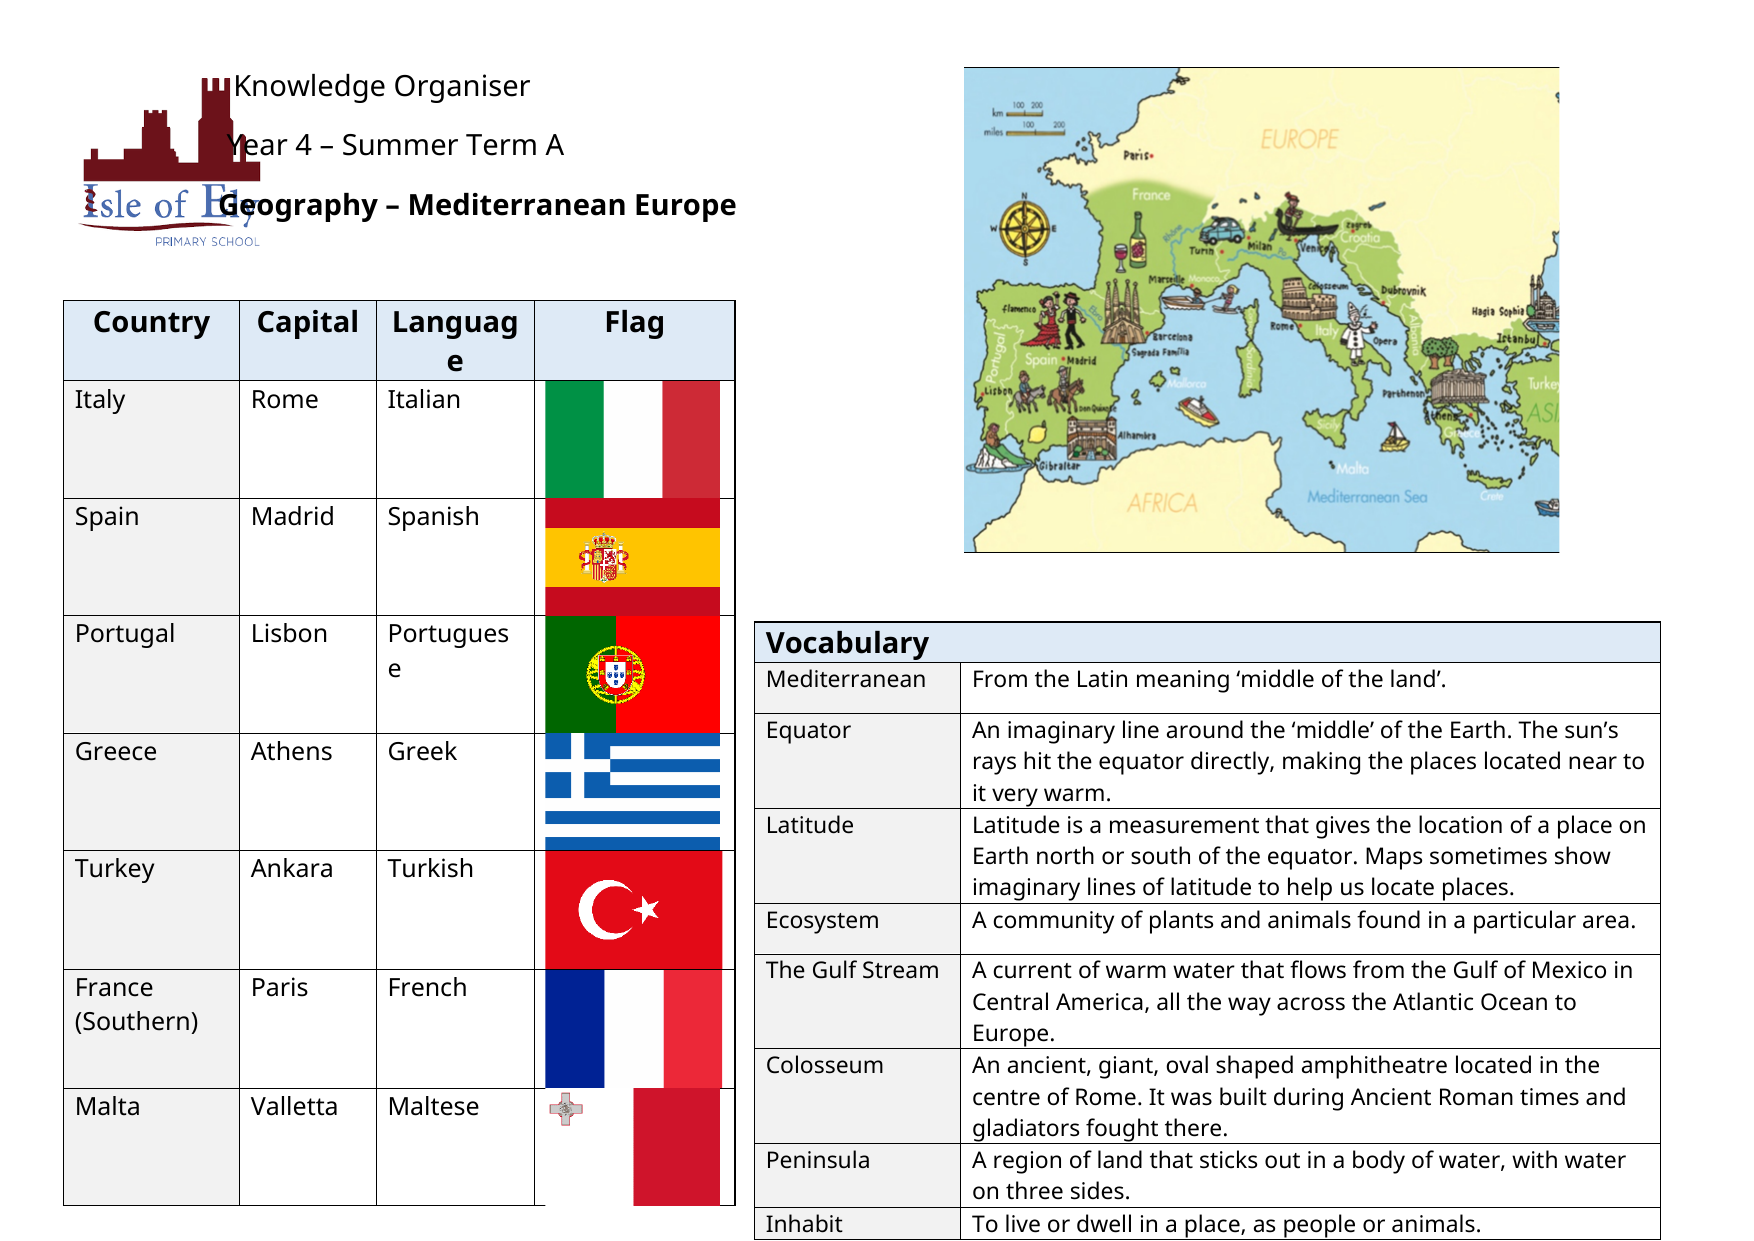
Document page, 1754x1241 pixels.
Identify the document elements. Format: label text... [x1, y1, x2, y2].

table_cell [720, 1089, 734, 1205]
table_cell [535, 381, 545, 498]
picture [545, 851, 723, 969]
picture [545, 381, 720, 850]
table_cell To live or dwell in a place, as people or animals. [961, 1208, 1660, 1239]
table_cell Inhabit [755, 1208, 960, 1239]
table_cell [535, 1089, 545, 1205]
text Knowledge Organiser [75, 65, 840, 105]
table_cell Greek [377, 734, 534, 850]
table_cell [535, 616, 545, 732]
table_cell [723, 851, 734, 969]
table_cell Colosseum [755, 1049, 960, 1143]
picture [75, 224, 273, 253]
text Geography – Mediterranean Europe [75, 184, 840, 224]
table_cell Athens [240, 734, 376, 850]
table_cell Ankara [240, 851, 376, 969]
table_cell Equator [755, 714, 960, 808]
table_cell Italian [377, 381, 534, 498]
table_cell A current of warm water that flows from the Gulf of Mexico in Central America, all the way across the Atlantic Ocean to Europe. [961, 955, 1660, 1048]
table_cell Spain [64, 499, 239, 615]
table_cell Ecosystem [755, 904, 960, 953]
table_cell Italy [64, 381, 239, 498]
table_cell Peninsula [755, 1144, 960, 1207]
table_header Country [64, 301, 239, 380]
table_cell Latitude is a measurement that gives the location of a place on Earth north or south of the equator. Maps sometimes show imaginary lines of latitude to help us locate places. [961, 809, 1660, 903]
table_cell Greece [64, 734, 239, 850]
picture [75, 105, 273, 124]
table_cell An ancient, giant, oval shaped amphitheatre located in the centre of Rome. It was built during Ancient Roman times and gladiators fought there. [961, 1049, 1660, 1143]
table_cell Turkish [377, 851, 534, 969]
table_cell [535, 499, 545, 615]
table_cell Portuguese [377, 616, 534, 732]
table_cell France (Southern) [64, 970, 239, 1088]
table_cell French [377, 970, 534, 1088]
table_cell [720, 499, 734, 615]
table_cell A region of land that sticks out in a body of water, with water on three sides. [961, 1144, 1660, 1207]
table_cell [535, 734, 545, 850]
table_cell Rome [240, 381, 376, 498]
table_cell Turkey [64, 851, 239, 969]
table_cell Paris [240, 970, 376, 1088]
picture [962, 67, 1559, 552]
table_cell Madrid [240, 499, 376, 615]
table_cell Valletta [240, 1089, 376, 1205]
table_cell Lisbon [240, 616, 376, 732]
table_header Language [377, 301, 534, 380]
table_cell Portugal [64, 616, 239, 732]
table_header Vocabulary [755, 623, 1660, 662]
table_cell From the Latin meaning ‘middle of the land’. [961, 663, 1660, 713]
table_cell An imaginary line around the ‘middle’ of the Earth. The sun’s rays hit the equator directly, making the places located near to it very warm. [961, 714, 1660, 808]
picture [75, 164, 273, 184]
table_cell A community of plants and animals found in a particular area. [961, 904, 1660, 953]
text Year 4 – Summer Term A [75, 124, 840, 164]
table_cell [535, 970, 545, 1088]
table_cell [723, 970, 734, 1088]
table_header Flag [535, 301, 734, 380]
table_header Capital [240, 301, 376, 380]
table_cell Spanish [377, 499, 534, 615]
table_cell [535, 851, 545, 969]
table_cell Mediterranean [755, 663, 960, 713]
table_cell Malta [64, 1089, 239, 1205]
table_cell [720, 734, 734, 850]
table_cell [720, 616, 734, 732]
table_cell Latitude [755, 809, 960, 903]
picture [545, 970, 723, 1206]
table_cell [720, 381, 734, 498]
table_cell The Gulf Stream [755, 955, 960, 1048]
table_cell Maltese [377, 1089, 534, 1205]
